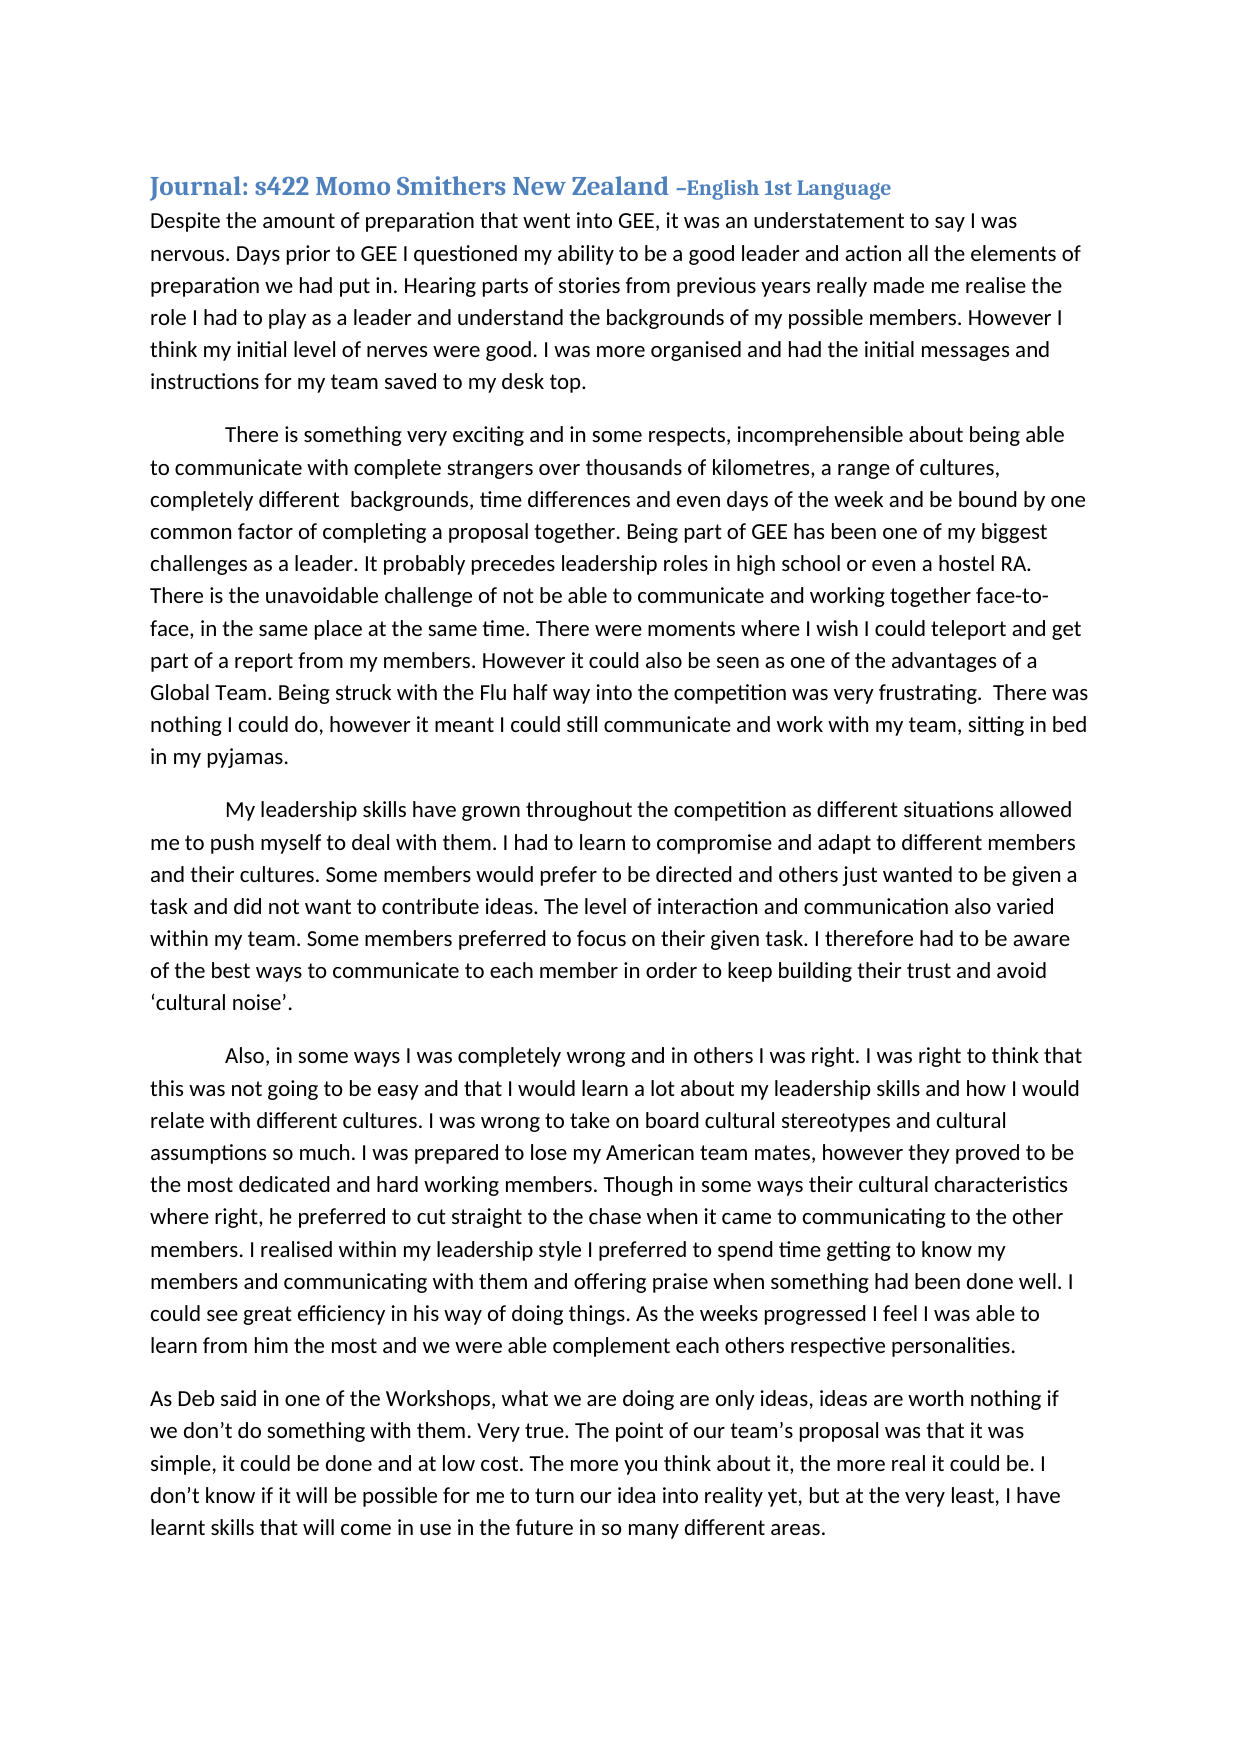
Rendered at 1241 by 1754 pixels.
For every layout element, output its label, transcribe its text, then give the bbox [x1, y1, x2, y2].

text My leadership skills have grown throughout the competition as different situations allowed me to push myself to deal with them. I had to learn to compromise and adapt to different members and their cultures. Some members would prefer to be directed and others just wanted to be given a task and did not want to contribute ideas. The level of interaction and communication also varied within my team. Some members preferred to focus on their given task. I therefore had to be aware of the best ways to communicate to each member in order to keep building their trust and avoid ‘cultural noise’. [150, 795, 1090, 1017]
text Despite the amount of preparation that went into GEE, it was an understatement to say I was nervous. Days prior to GEE I questioned my ability to be a good leader and action all the elements of preparation we had put in. Hearing parts of stories from previous years really made me realise the role I had to play as a leader and understand the backgrounds of my possible members. However I think my initial level of nerves were good. I was more organised and had the initial messages and instructions for my team saved to my desk top. [150, 207, 1090, 396]
text There is something very exciting and in some respects, incomprehensible about being able to communicate with complete strangers over thousands of kilometres, a range of cultures, completely different backgrounds, time differences and even days of the week and be bound by one common factor of completing a proposal together. Being part of GEE has been one of my biggest challenges as a leader. It probably precedes leadership roles in high school or even a hostel RA. There is the unavoidable challenge of not be able to communicate and working together face-to-face, in the same place at the same time. There were moments where I wish I could teleport and get part of a report from my members. However it could also be seen as one of the advantages of a Global Team. Being struck with the Flu half way into the competition was very frustrating. There was nothing I could do, however it meant I could still communicate and work with my team, sitting in bed in my pyjamas. [150, 421, 1090, 770]
subtitle Journal: s422 Momo Smithers –English 1st Language [150, 171, 1090, 202]
text Also, in some ways I was completely wrong and in others I was right. I was right to think that this was not going to be easy and that I would learn a lot about my leadership skills and how I would relate with different cultures. I was wrong to take on board cultural stereotypes and cultural assumptions so much. I was prepared to lose my American team mates, however they proved to be the most dedicated and hard working members. Though in some ways their cultural characteristics where right, he preferred to cut straight to the chase when it came to communicating to the other members. I realised within my leadership style I preferred to spend time getting to know my members and communicating with them and offering praise when something had been done well. I could see great efficiency in his way of doing things. As the weeks progressed I feel I was able to learn from him the most and we were able complement each others respective personalities. [150, 1042, 1090, 1359]
text As Deb said in one of the Workshops, what we are doing are only ideas, ideas are worth nothing if we don’t do something with them. Very true. The point of our team’s proposal was that it was simple, it could be done and at low cost. The more you think about it, the more real it could be. I don’t know if it will be possible for me to turn our idea into reality yet, but at the very least, I have learnt skills that will come in use in the future in so many different areas. [150, 1384, 1090, 1541]
